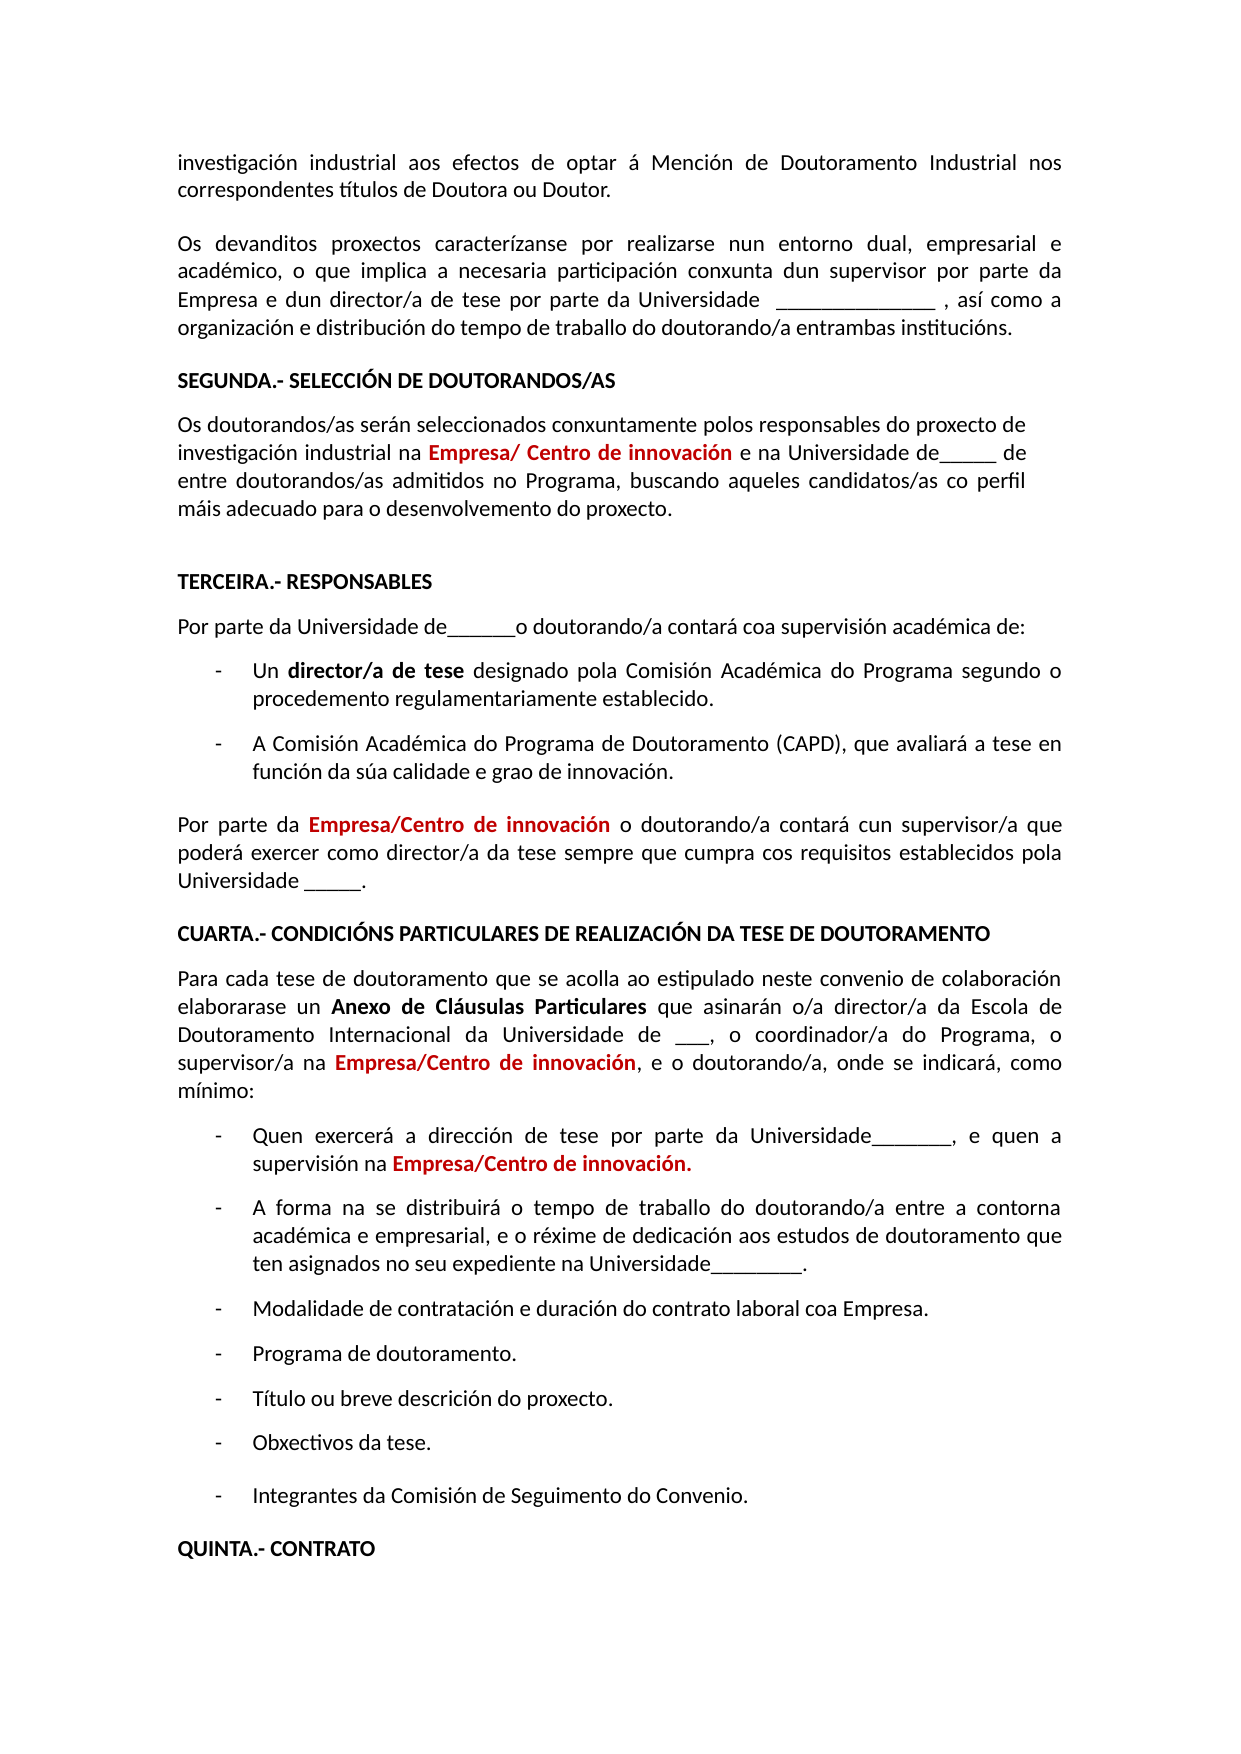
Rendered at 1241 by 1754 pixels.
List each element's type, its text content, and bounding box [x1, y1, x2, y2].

text Para cada tese de doutoramento que se acolla ao estipulado neste convenio de colaboración elaborarase un Anexo de Cláusulas Particulares que asinarán o/a director/a da Escola de Doutoramento Internacional da Universidade de ___, o coordinador/a do Programa, o supervisor/a na Empresa/Centro de innovación, e o doutorando/a, onde se indicará, como mínimo: [177, 964, 1063, 1104]
text TERCEIRA.- RESPONSABLES [177, 567, 1063, 595]
list A Comisión Académica do Programa de Doutoramento (CAPD), que avaliará a tese en función da súa calidade e grao de innovación. [215, 729, 1063, 785]
list Integrantes da Comisión de Seguimento do Convenio. [215, 1481, 1063, 1509]
list Modalidade de contratación e duración do contrato laboral coa Empresa. [215, 1294, 1063, 1322]
text QUINTA.- CONTRATO [177, 1534, 1063, 1562]
list Un director/a de tese designado pola Comisión Académica do Programa segundo o procedemento regulamentariamente establecido. [215, 657, 1063, 713]
text CUARTA.- CONDICIÓNS PARTICULARES DE REALIZACIÓN DA TESE DE DOUTORAMENTO [177, 919, 1063, 947]
list A forma na se distribuirá o tempo de traballo do doutorando/a entre a contorna académica e empresarial, e o réxime de dedicación aos estudos de doutoramento que ten asignados no seu expediente na Universidade________. [215, 1193, 1063, 1278]
list Programa de doutoramento. [215, 1339, 1063, 1367]
list Título ou breve descrición do proxecto. [215, 1384, 1063, 1412]
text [177, 148, 1063, 204]
text Por parte da Universidade de______o doutorando/a contará coa supervisión académica de: [177, 612, 1063, 640]
list Quen exercerá a dirección de tese por parte da Universidade_______, e quen a supervisión na Empresa/Centro de innovación. [215, 1121, 1063, 1177]
text Os devanditos proxectos caracterízanse por realizarse nun entorno dual, empresarial e académico, o que implica a necesaria participación conxunta dun supervisor por parte da Empresa e dun director/a de tese por parte da Universidade ______________ , así como a organización e distribución do tempo de traballo do doutorando/a entrambas institucións. [177, 229, 1063, 341]
text SEGUNDA.- SELECCIÓN DE DOUTORANDOS/AS [177, 366, 1063, 394]
list Obxectivos da tese. [215, 1428, 1063, 1456]
text Os doutorandos/as serán seleccionados conxuntamente polos responsables do proxecto de investigación industrial na Empresa/ Centro de innovación e na Universidade de_____ de entre doutorandos/as admitidos no Programa, buscando aqueles candidatos/as co perfil máis adecuado para o desenvolvemento do proxecto. [177, 410, 1027, 522]
text Por parte da Empresa/Centro de innovación o doutorando/a contará cun supervisor/a que poderá exercer como director/a da tese sempre que cumpra cos requisitos establecidos pola Universidade _____. [177, 810, 1063, 894]
